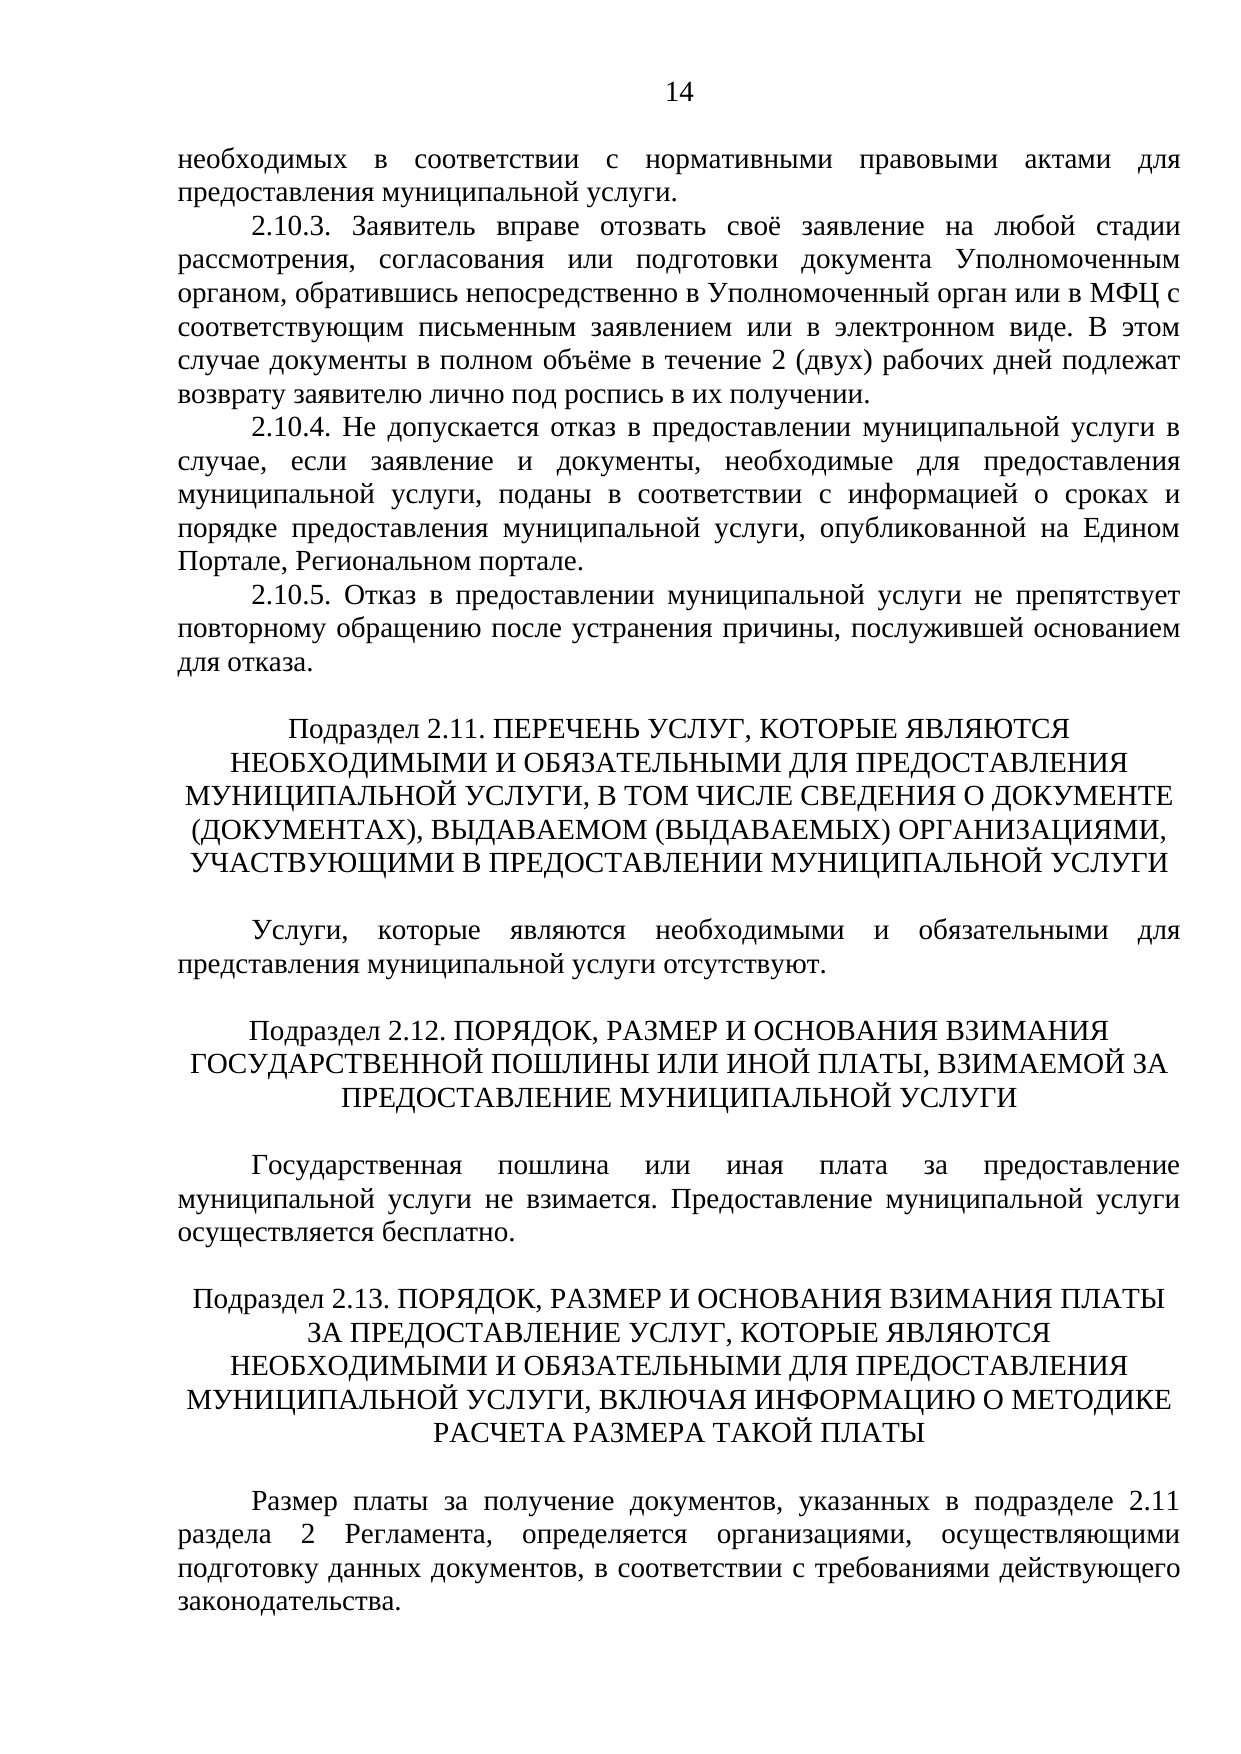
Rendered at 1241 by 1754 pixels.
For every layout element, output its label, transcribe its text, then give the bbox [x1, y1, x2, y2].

text Подраздел 2.12. ПОРЯДОК, РАЗМЕР И ОСНОВАНИЯ ВЗИМАНИЯ ГОСУДАРСТВЕННОЙ ПОШЛИНЫ ИЛИ ИНОЙ ПЛАТЫ, ВЗИМАЕМОЙ ЗА ПРЕДОСТАВЛЕНИЕ МУНИЦИПАЛЬНОЙ УСЛУГИ [177, 1013, 1181, 1114]
text 2.10.3. Заявитель вправе отозвать своё заявление на любой стадии рассмотрения, согласования или подготовки документа Уполномоченным органом, обратившись непосредственно в Уполномоченный орган или в МФЦ с соответствующим письменным заявлением или в электронном виде. В этом случае документы в полном объёме в течение 2 (двух) рабочих дней подлежат возврату заявителю лично под роспись в их получении. [177, 208, 1181, 409]
text Услуги, которые являются необходимыми и обязательными для представления муниципальной услуги отсутствуют. [177, 912, 1181, 979]
text Размер платы за получение документов, указанных в подразделе 2.11 раздела 2 Регламента, определяется организациями, осуществляющими подготовку данных документов, в соответствии с требованиями действующего законодательства. [177, 1483, 1181, 1617]
text Подраздел 2.13. ПОРЯДОК, РАЗМЕР И ОСНОВАНИЯ ВЗИМАНИЯ ПЛАТЫ ЗА ПРЕДОСТАВЛЕНИЕ УСЛУГ, КОТОРЫЕ ЯВЛЯЮТСЯ [177, 1281, 1181, 1348]
text 2.10.5. Отказ в предоставлении муниципальной услуги не препятствует повторному обращению после устранения причины, послужившей основанием для отказа. [177, 577, 1181, 678]
text НЕОБХОДИМЫМИ И ОБЯЗАТЕЛЬНЫМИ ДЛЯ ПРЕДОСТАВЛЕНИЯ МУНИЦИПАЛЬНОЙ УСЛУГИ, ВКЛЮЧАЯ ИНФОРМАЦИЮ О МЕТОДИКЕ РАСЧЕТА РАЗМЕРА ТАКОЙ ПЛАТЫ [177, 1348, 1181, 1449]
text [177, 141, 1181, 208]
text Государственная пошлина или иная плата за предоставление муниципальной услуги не взимается. Предоставление муниципальной услуги осуществляется бесплатно. [177, 1147, 1181, 1248]
text Подраздел 2.11. ПЕРЕЧЕНЬ УСЛУГ, КОТОРЫЕ ЯВЛЯЮТСЯ НЕОБХОДИМЫМИ И ОБЯЗАТЕЛЬНЫМИ ДЛЯ ПРЕДОСТАВЛЕНИЯ МУНИЦИПАЛЬНОЙ УСЛУГИ, В ТОМ ЧИСЛЕ СВЕДЕНИЯ О ДОКУМЕНТЕ (ДОКУМЕНТАХ), ВЫДАВАЕМОМ (ВЫДАВАЕМЫХ) ОРГАНИЗАЦИЯМИ, УЧАСТВУЮЩИМИ В ПРЕДОСТАВЛЕНИИ МУНИЦИПАЛЬНОЙ УСЛУГИ [177, 711, 1181, 879]
text 2.10.4. Не допускается отказ в предоставлении муниципальной услуги в случае, если заявление и документы, необходимые для предоставления муниципальной услуги, поданы в соответствии с информацией о сроках и порядке предоставления муниципальной услуги, опубликованной на Едином Портале, Региональном портале. [177, 409, 1181, 577]
